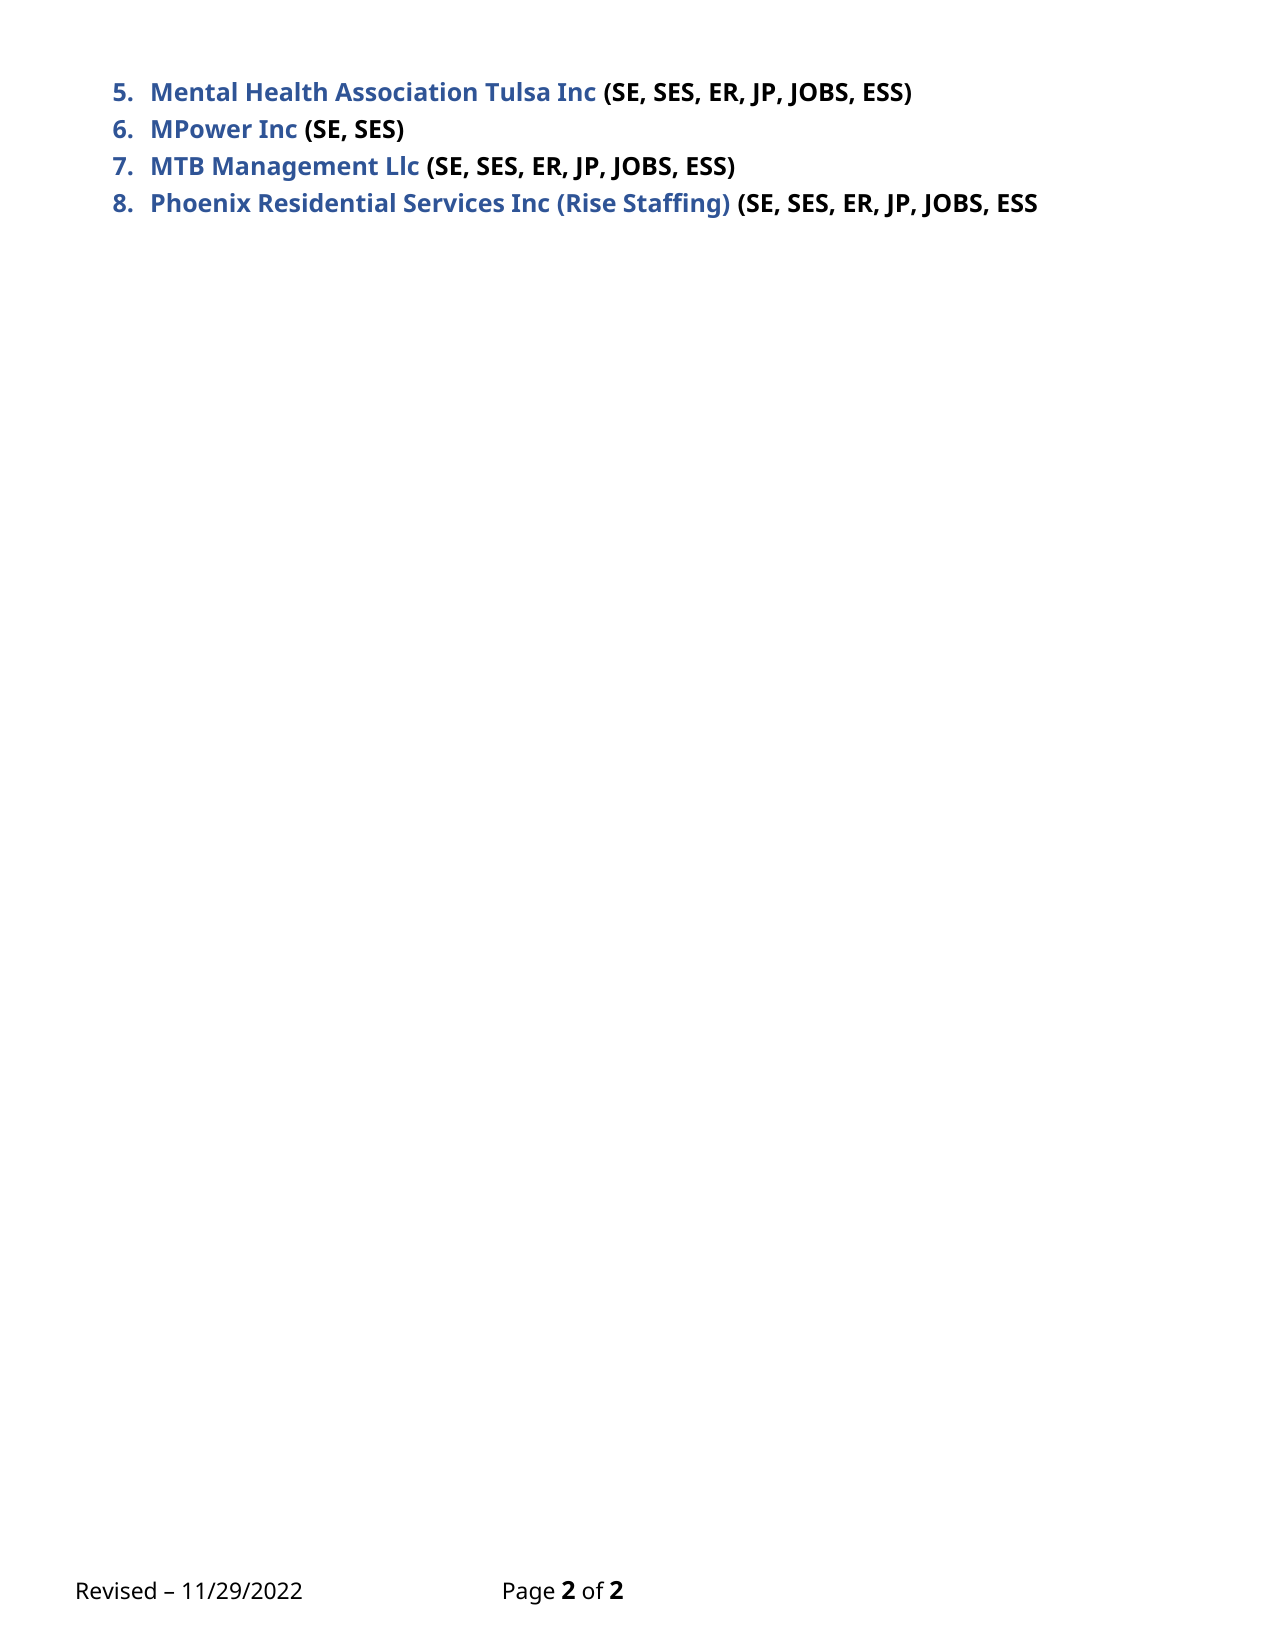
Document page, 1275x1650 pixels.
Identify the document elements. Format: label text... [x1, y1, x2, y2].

list MPower Inc (SE, SES) [112, 112, 1200, 146]
list Mental Health Association Tulsa Inc (SE, SES, ER, JP, JOBS, ESS) [112, 75, 1200, 109]
list MTB Management Llc (SE, SES, ER, JP, JOBS, ESS) [112, 148, 1200, 183]
list Phoenix Residential Services Inc (Rise Staffing) (SE, SES, ER, JP, JOBS, ESS [112, 185, 1200, 219]
